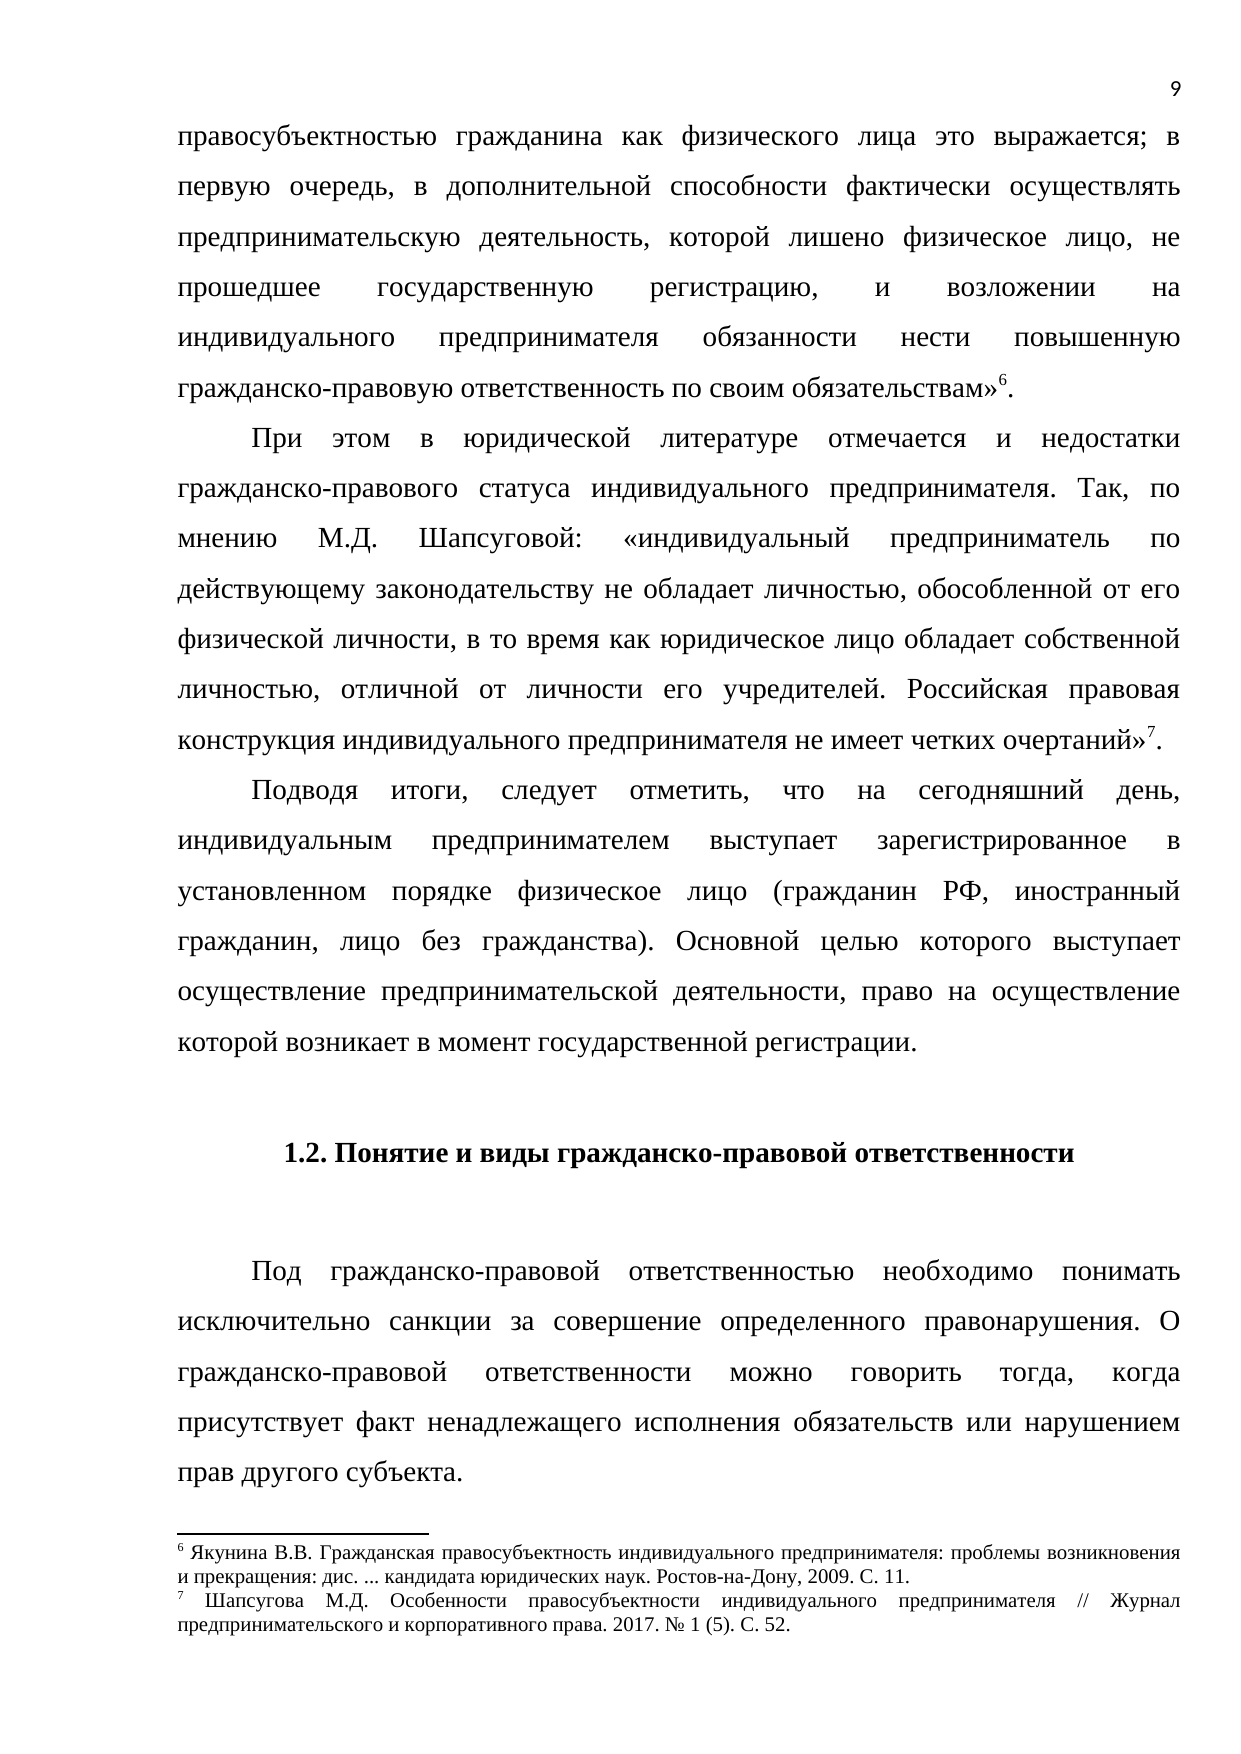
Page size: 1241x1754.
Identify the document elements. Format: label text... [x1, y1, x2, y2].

subtitle 1.2. Понятие и виды гражданско-правовой ответственности [177, 1136, 1181, 1169]
text Под гражданско-правовой ответственностью необходимо понимать исключительно санкции за совершение определенного правонарушения. О гражданско-правовой ответственности можно говорить тогда, когда присутствует факт ненадлежащего исполнения обязательств или нарушением прав другого субъекта. [177, 1253, 1181, 1488]
text Подводя итоги, следует отметить, что на сегодняшний день, индивидуальным предпринимателем выступает зарегистрированное в установленном порядке физическое лицо (гражданин РФ, иностранный гражданин, лицо без гражданства). Основной целью которого выступает осуществление предпринимательской деятельности, право на осуществление которой возникает в момент государственной регистрации. [177, 772, 1181, 1057]
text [177, 118, 1181, 403]
text При этом в юридической литературе отмечается и недостатки гражданско-правового статуса индивидуального предпринимателя. Так, по мнению М.Д. Шапсуговой: «индивидуальный предприниматель по действующему законодательству не обладает личностью, обособленной от его физической личности, в то время как юридическое лицо обладает собственной личностью, отличной от личности его учредителей. Российская правовая конструкция индивидуального предпринимателя не имеет четких очертаний». [177, 420, 1181, 755]
